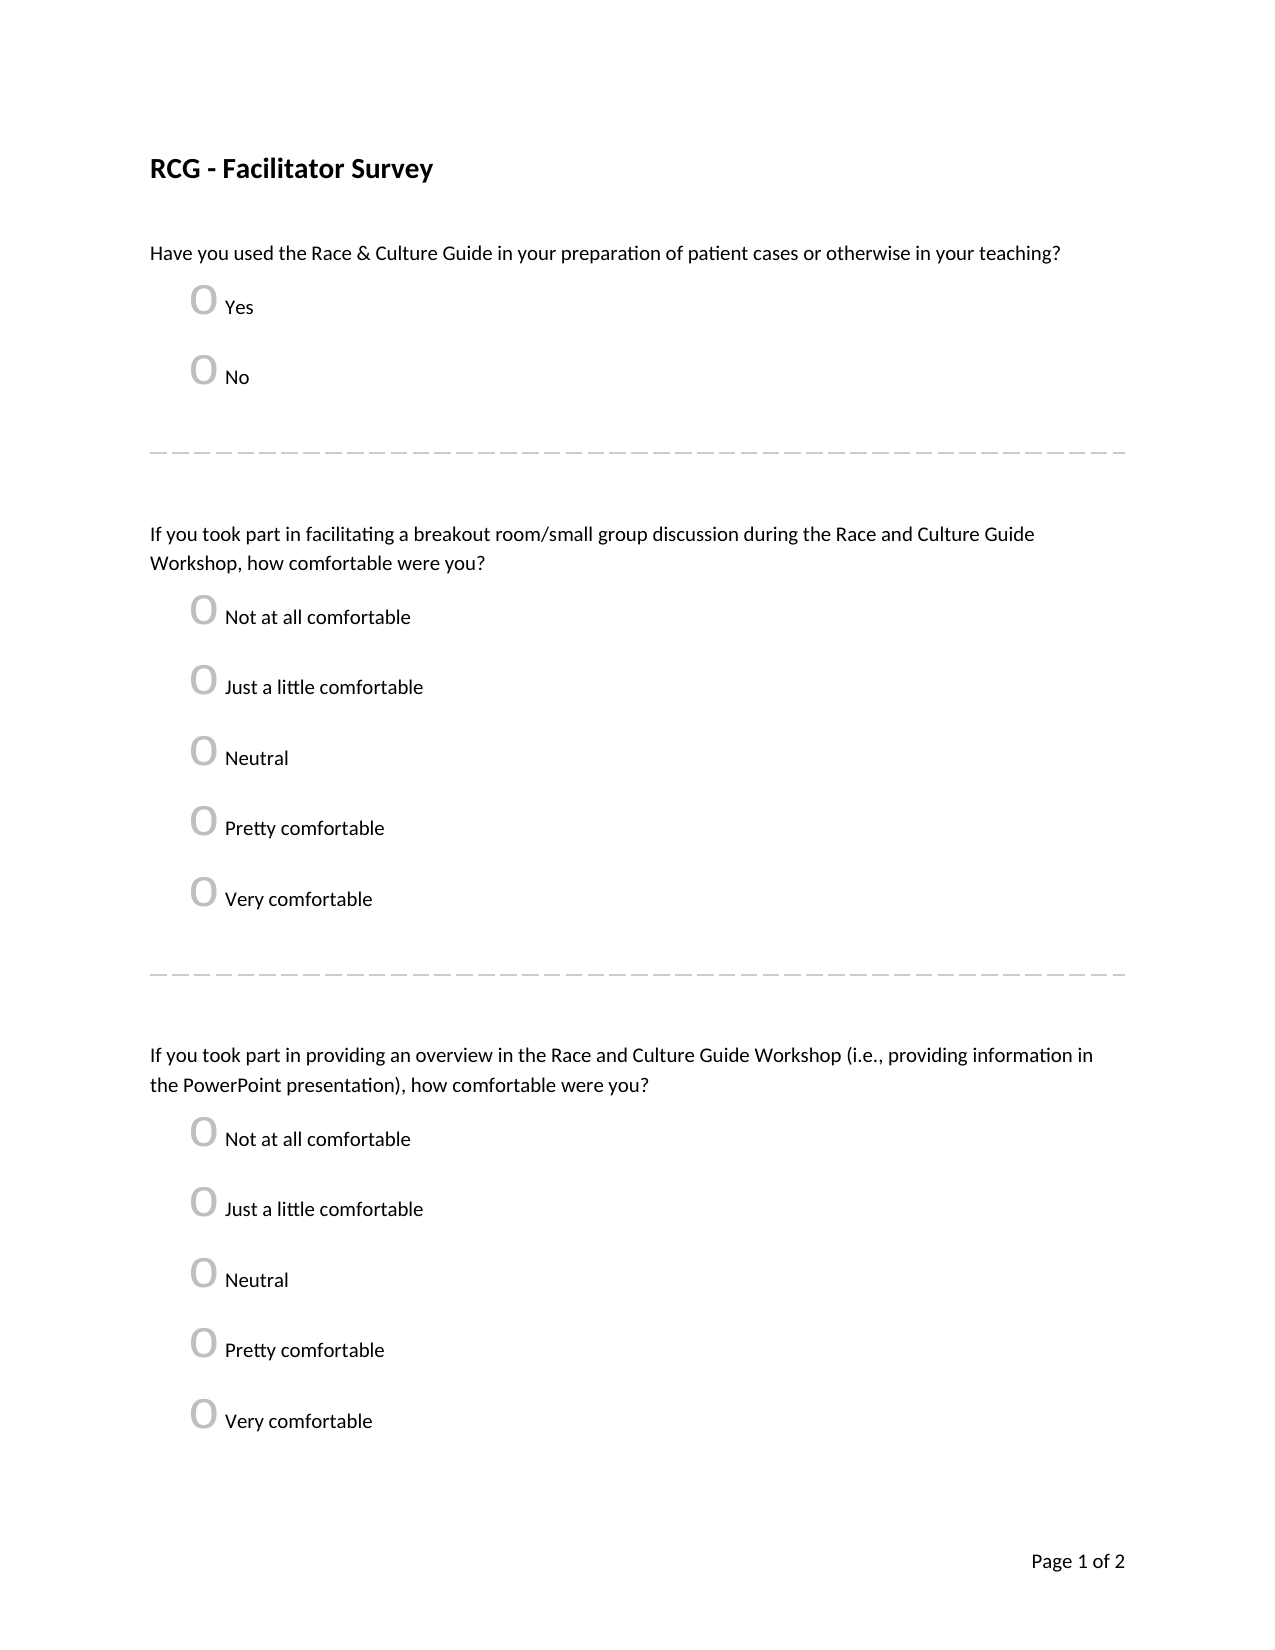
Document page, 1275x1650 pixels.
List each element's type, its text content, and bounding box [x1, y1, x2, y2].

list No [187, 339, 1125, 401]
list Just a little comfortable [187, 1171, 1125, 1233]
list Very comfortable [187, 861, 1125, 923]
list Not at all comfortable [187, 579, 1125, 641]
text If you took part in facilitating a breakout room/small group discussion during the Race and Culture Guide Workshop, how comfortable were you? [150, 521, 1125, 575]
list Neutral [187, 720, 1125, 782]
list Neutral [187, 1242, 1125, 1303]
list Yes [187, 269, 1125, 330]
text If you took part in providing an overview in the Race and Culture Guide Workshop (i.e., providing information in the PowerPoint presentation), how comfortable were you? [150, 1043, 1125, 1097]
list Pretty comfortable [187, 1312, 1125, 1374]
list Just a little comfortable [187, 650, 1125, 711]
text RCG - Facilitator Survey [150, 150, 1125, 186]
list Pretty comfortable [187, 791, 1125, 852]
text Have you used the Race & Culture Guide in your preparation of patient cases or otherwise in your teaching? [150, 240, 1125, 265]
list Not at all comfortable [187, 1101, 1125, 1162]
list Very comfortable [187, 1383, 1125, 1444]
